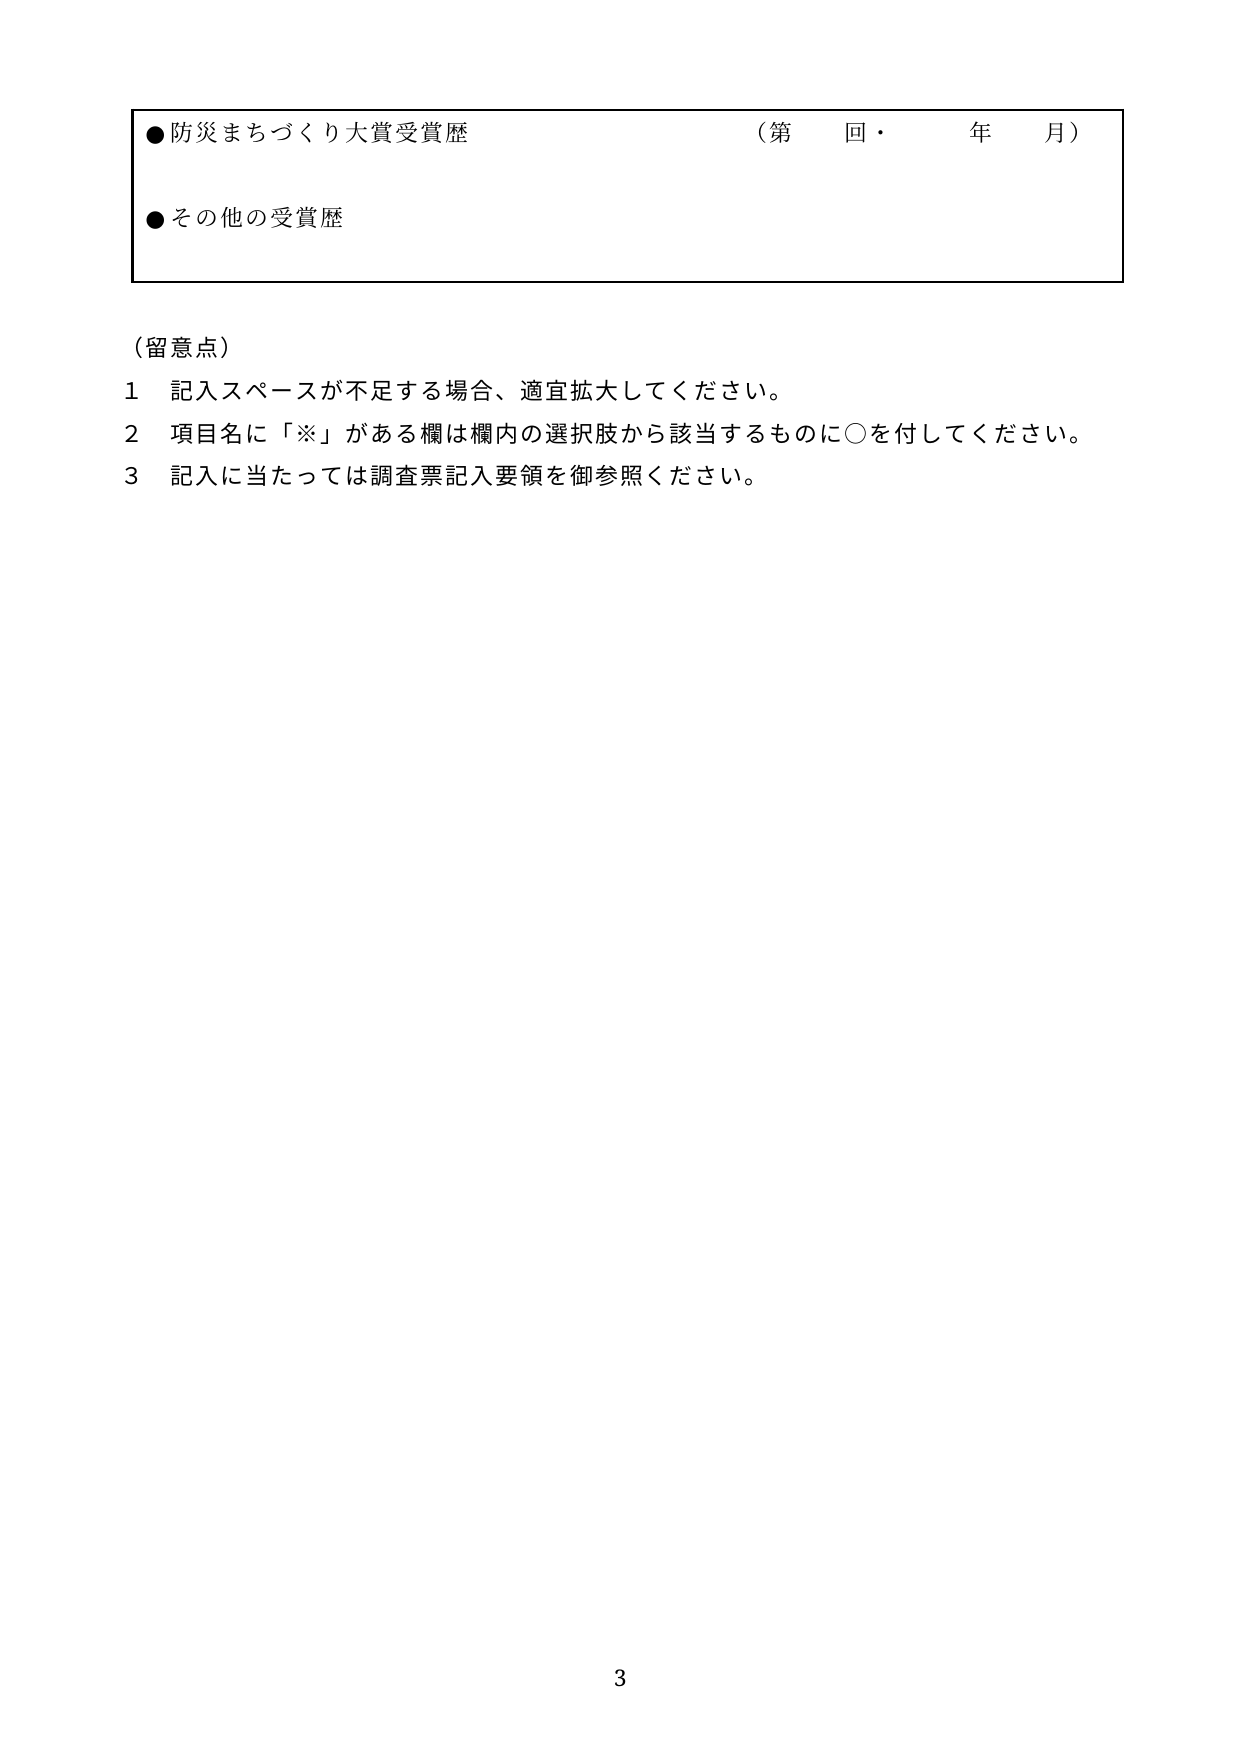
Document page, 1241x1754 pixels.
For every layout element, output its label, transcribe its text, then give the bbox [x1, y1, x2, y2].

text ３ 記入に当たっては調査票記入要領を御参照ください。 [120, 453, 1120, 496]
text ２ 項目名に「※」がある欄は欄内の選択肢から該当するものに○を付してください。 [120, 411, 1120, 453]
table_cell ●防災まちづくり大賞受賞歴 （第 回・ 年 月） ●その他の受賞歴 [134, 111, 1122, 281]
text （留意点） [120, 326, 1120, 368]
text １ 記入スペースが不足する場合、適宜拡大してください。 [120, 368, 1120, 411]
